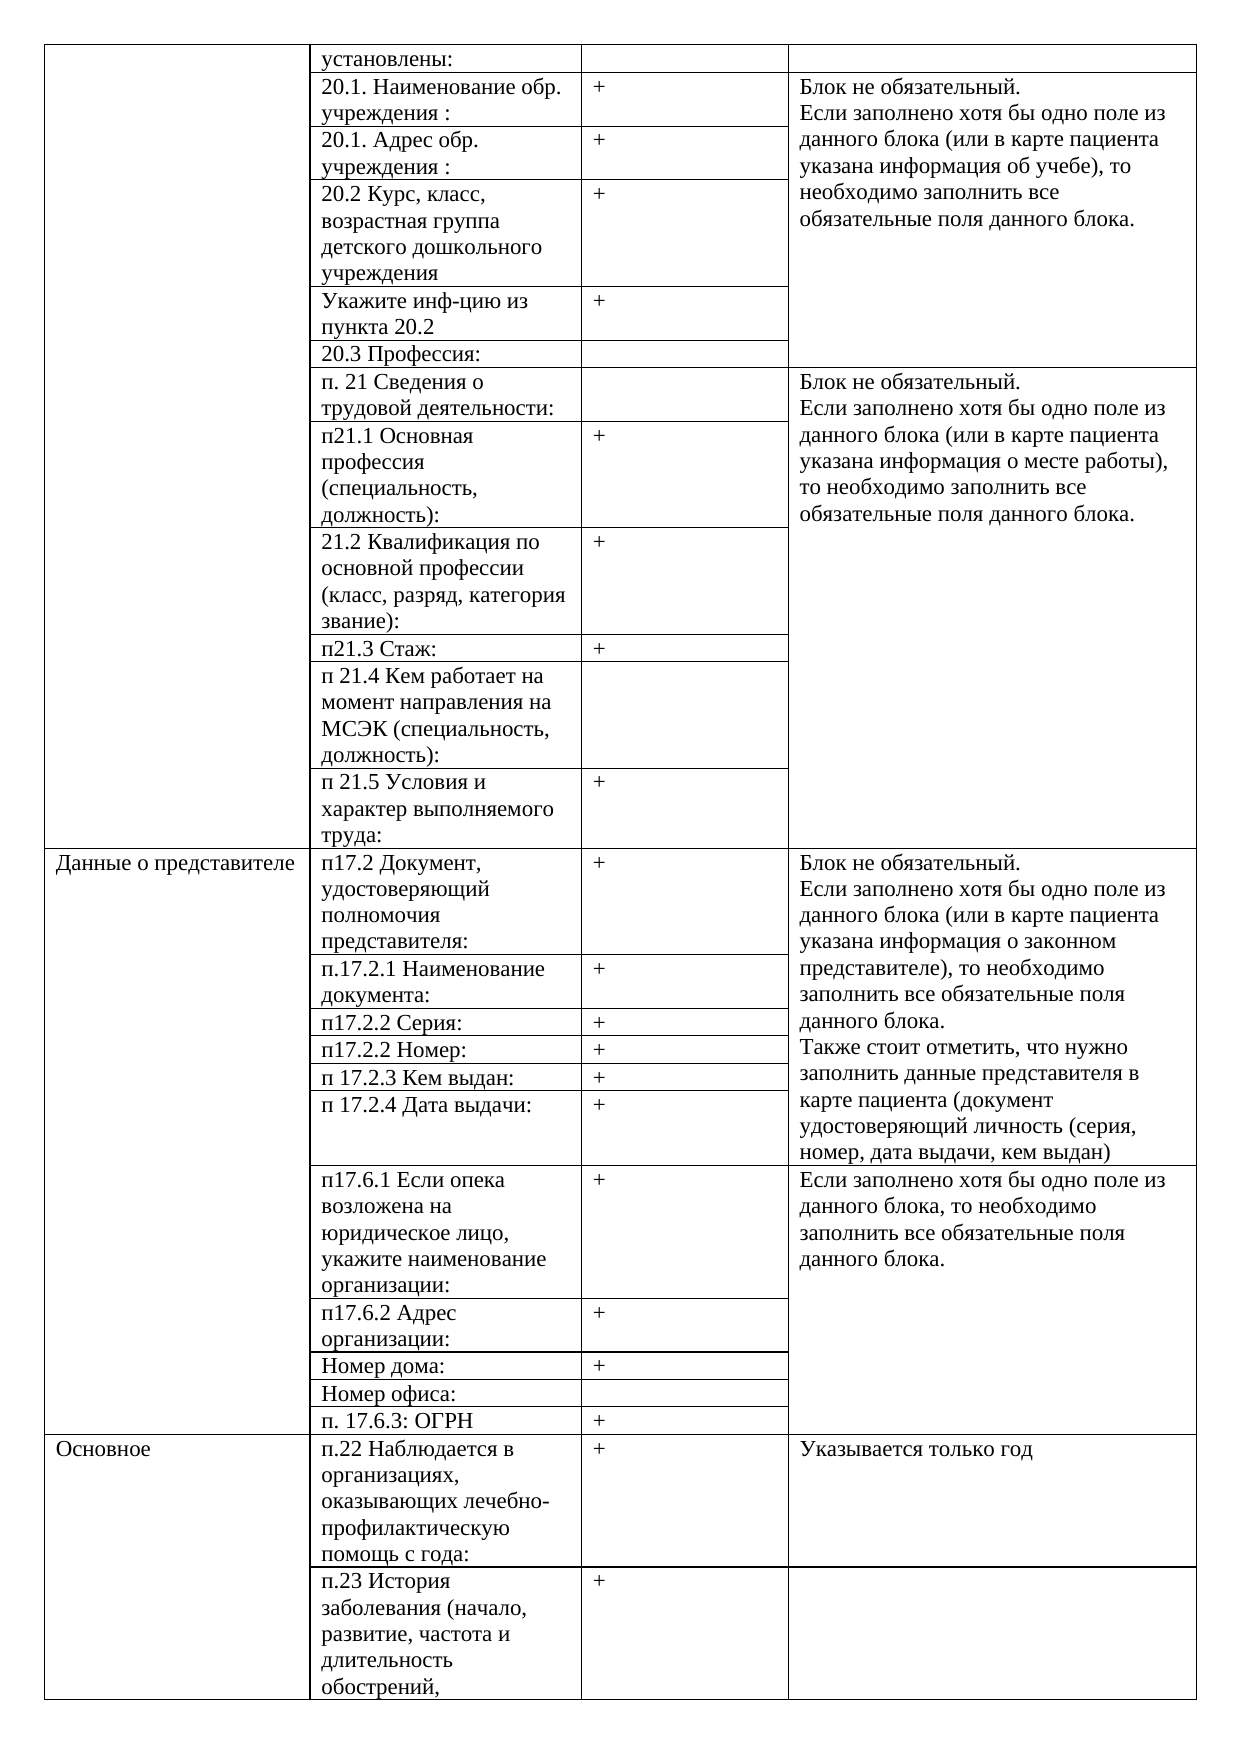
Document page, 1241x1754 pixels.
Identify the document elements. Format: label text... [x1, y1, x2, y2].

table_cell Номер офиса: [311, 1380, 581, 1406]
table_cell + [582, 422, 788, 527]
table_cell п.17.2.1 Наименование документа: [311, 955, 581, 1008]
table_cell + [582, 635, 788, 661]
table_cell [582, 45, 788, 72]
table_cell + [582, 1353, 788, 1379]
table_cell + [582, 849, 788, 954]
table_cell Если заполнено хотя бы одно поле из данного блока, то необходимо заполнить все обязательные поля данного блока. [789, 1166, 1196, 1433]
table_cell Блок не обязательный. Если заполнено хотя бы одно поле из данного блока (или в карте пациента указана информация об учебе), то необходимо заполнить все обязательные поля данного блока. [789, 73, 1196, 367]
table_cell [789, 1568, 1196, 1699]
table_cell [311, 45, 581, 72]
table_cell п 17.2.4 Дата выдачи: [311, 1091, 581, 1165]
table_cell [582, 662, 788, 767]
table_cell + [582, 287, 788, 339]
table_cell п. 17.6.3: ОГРН [311, 1407, 581, 1433]
table_cell п21.3 Стаж: [311, 635, 581, 661]
table_cell 20.1. Наименование обр. учреждения : [311, 73, 581, 126]
table_cell + [582, 1407, 788, 1433]
table_cell + [582, 955, 788, 1008]
table_cell [582, 368, 788, 421]
table_cell 20.1. Адрес обр. учреждения : [311, 127, 581, 179]
table_cell + [582, 1435, 788, 1566]
table_cell + [582, 769, 788, 847]
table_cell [311, 1568, 581, 1699]
table_cell Основное [45, 1435, 309, 1699]
table_cell п. 21 Сведения о трудовой деятельности: [311, 368, 581, 421]
table_cell + [582, 1009, 788, 1035]
table_cell п17.2.2 Номер: [311, 1036, 581, 1062]
table_cell + [582, 73, 788, 126]
table_cell Указывается только год [789, 1435, 1196, 1566]
table_cell + [582, 180, 788, 286]
table_cell п17.2.2 Серия: [311, 1009, 581, 1035]
table_cell п17.6.1 Если опека возложена на юридическое лицо, укажите наименование организации: [311, 1166, 581, 1298]
table_cell + [582, 1091, 788, 1165]
table_cell 20.2 Курс, класс, возрастная группа детского дошкольного учреждения [311, 180, 581, 286]
table_cell + [582, 1166, 788, 1298]
table_cell Блок не обязательный. Если заполнено хотя бы одно поле из данного блока (или в карте пациента указана информация о месте работы), то необходимо заполнить все обязательные поля данного блока. [789, 368, 1196, 847]
table_cell Укажите инф-цию из пункта 20.2 [311, 287, 581, 339]
table_cell п17.6.2 Адрес организации: [311, 1299, 581, 1351]
table_cell п.22 Наблюдается в организациях, оказывающих лечебно-профилактическую помощь c года: [311, 1435, 581, 1566]
table_cell + [582, 1568, 788, 1699]
table_cell [789, 45, 1196, 72]
table_cell [582, 341, 788, 367]
table_cell 20.3 Профессия: [311, 341, 581, 367]
table_cell [582, 1380, 788, 1406]
table_cell Данные о представителе [45, 849, 309, 1433]
table_cell + [582, 1064, 788, 1090]
table_cell Блок не обязательный. Если заполнено хотя бы одно поле из данного блока (или в карте пациента указана информация о законном представителе), то необходимо заполнить все обязательные поля данного блока. Также стоит отметить, что нужно заполнить данные представителя в карте пациента (документ удостоверяющий личность (серия, номер, дата выдачи, кем выдан) [789, 849, 1196, 1165]
table_cell Номер дома: [311, 1353, 581, 1379]
table_cell п 17.2.3 Кем выдан: [311, 1064, 581, 1090]
table_cell + [582, 528, 788, 633]
table_cell п 21.5 Условия и характер выполняемого труда: [311, 769, 581, 847]
table_cell + [582, 127, 788, 179]
table_cell + [582, 1299, 788, 1351]
table_cell + [582, 1036, 788, 1062]
table_cell п21.1 Основная профессия (специальность, должность): [311, 422, 581, 527]
table_cell п 21.4 Кем работает на момент направления на МСЭК (специальность, должность): [311, 662, 581, 767]
table_cell 21.2 Квалификация по основной профессии (класс, разряд, категория звание): [311, 528, 581, 633]
table_cell п17.2 Документ, удостоверяющий полномочия представителя: [311, 849, 581, 954]
